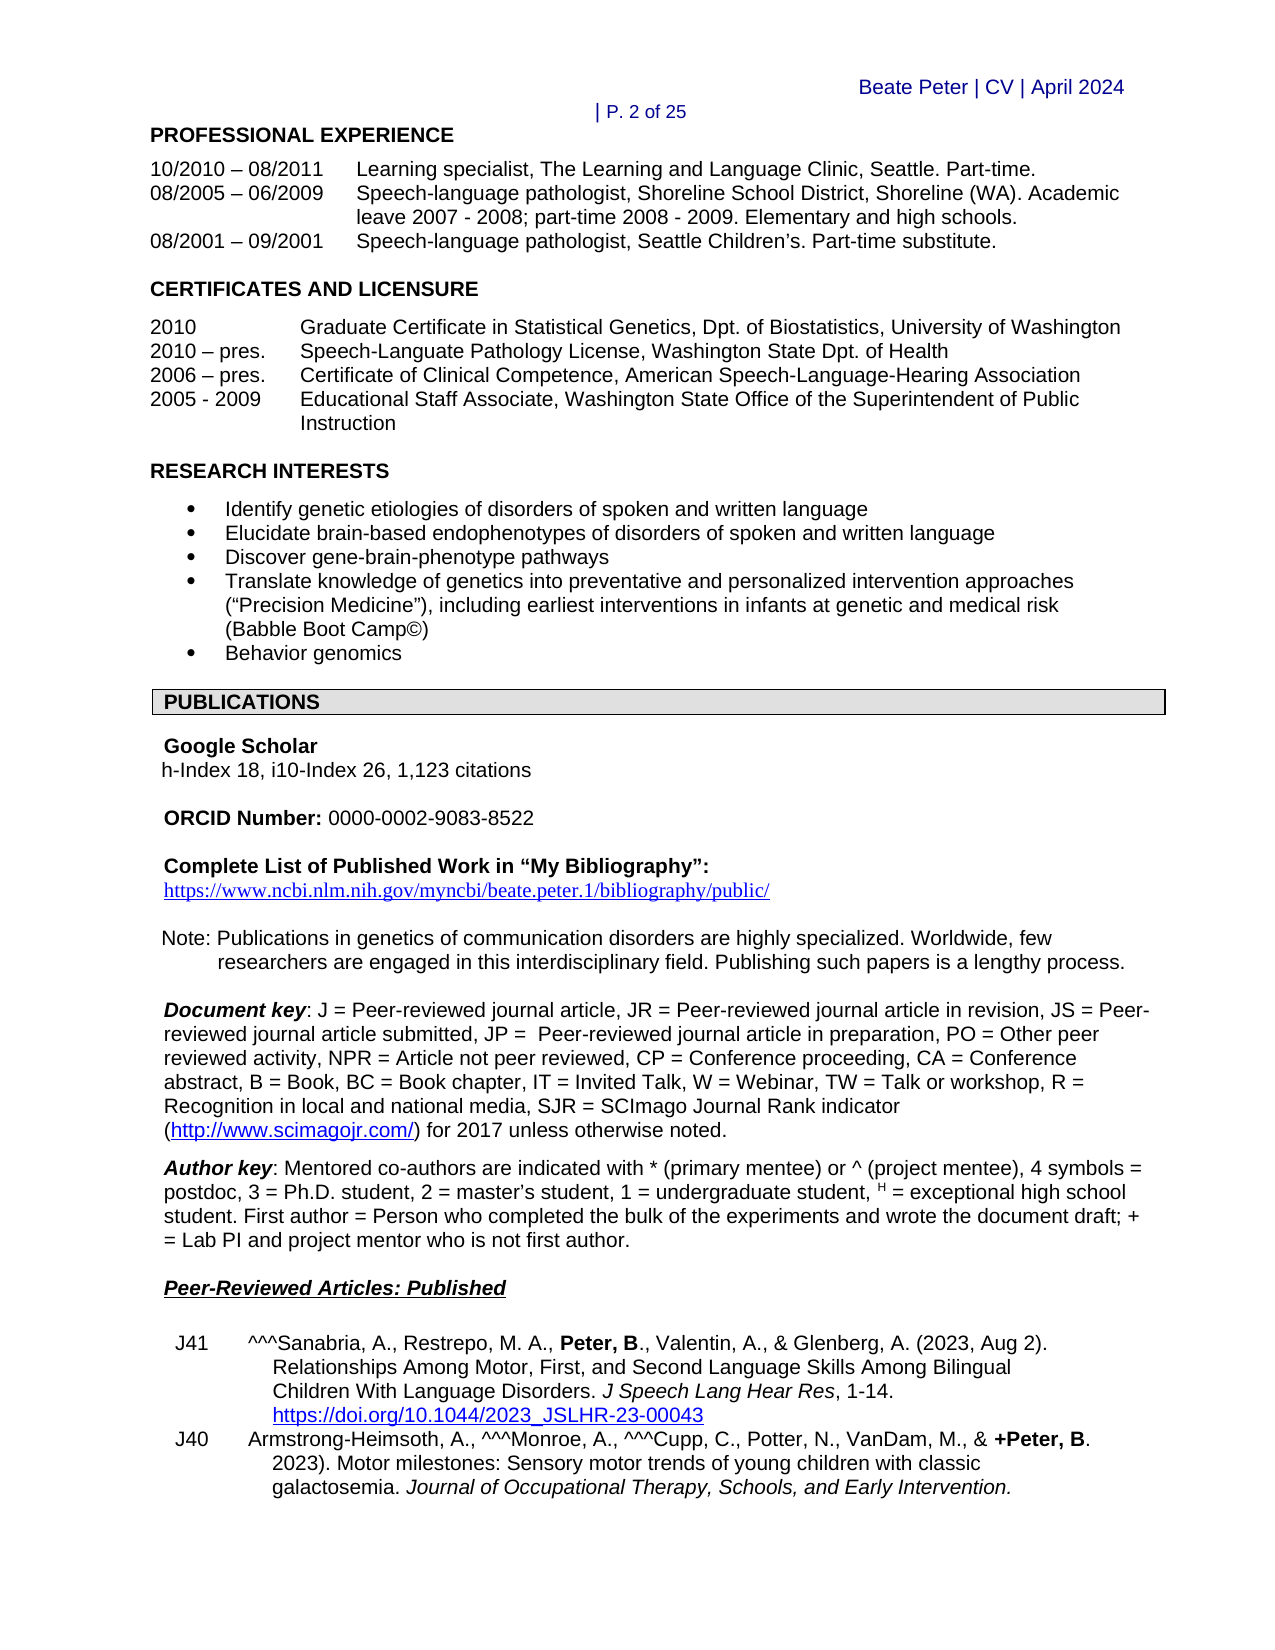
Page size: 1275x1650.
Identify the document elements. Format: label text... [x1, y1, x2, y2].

text 2010 – pres. Speech-Languate Pathology License, Washington State Dpt. of Health [150, 339, 1125, 363]
text PROFESSIONAL EXPERIENCE [150, 123, 1125, 147]
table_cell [153, 715, 1165, 1499]
text 08/2005 – 06/2009 Speech-language pathologist, Shoreline School District, Shoreline (WA). Academic leave 2007 - 2008; part-time 2008 - 2009. Elementary and high schools. [150, 181, 1125, 228]
text 08/2001 – 09/2001 Speech-language pathologist, Seattle Children’s. Part-time substitute. [150, 228, 1125, 252]
list Translate knowledge of genetics into preventative and personalized intervention approaches (“Precision Medicine”), including earliest interventions in infants at genetic and medical risk (Babble Boot Camp©) [187, 569, 1125, 641]
text RESEARCH INTERESTS [150, 458, 1125, 482]
text 2005 - 2009 Educational Staff Associate, Washington State Office of the Superintendent of Public Instruction [150, 387, 1125, 434]
list Elucidate brain-based endophenotypes of disorders of spoken and written language [187, 521, 1125, 545]
list Behavior genomics [187, 641, 1125, 665]
text 10/2010 – 08/2011 Learning specialist, The Learning and Language Clinic, Seattle. Part-time. [150, 157, 1125, 181]
list Identify genetic etiologies of disorders of spoken and written language [187, 497, 1125, 521]
text CERTIFICATES AND LICENSURE [150, 276, 1125, 300]
list Discover gene-brain-phenotype pathways [187, 545, 1125, 569]
text 2006 – pres. Certificate of Clinical Competence, American Speech-Language-Hearing Association [150, 363, 1125, 387]
text 2010 Graduate Certificate in Statistical Genetics, Dpt. of Biostatistics, University of Washington [150, 315, 1125, 339]
table_header PUBLICATIONS [153, 690, 1164, 714]
